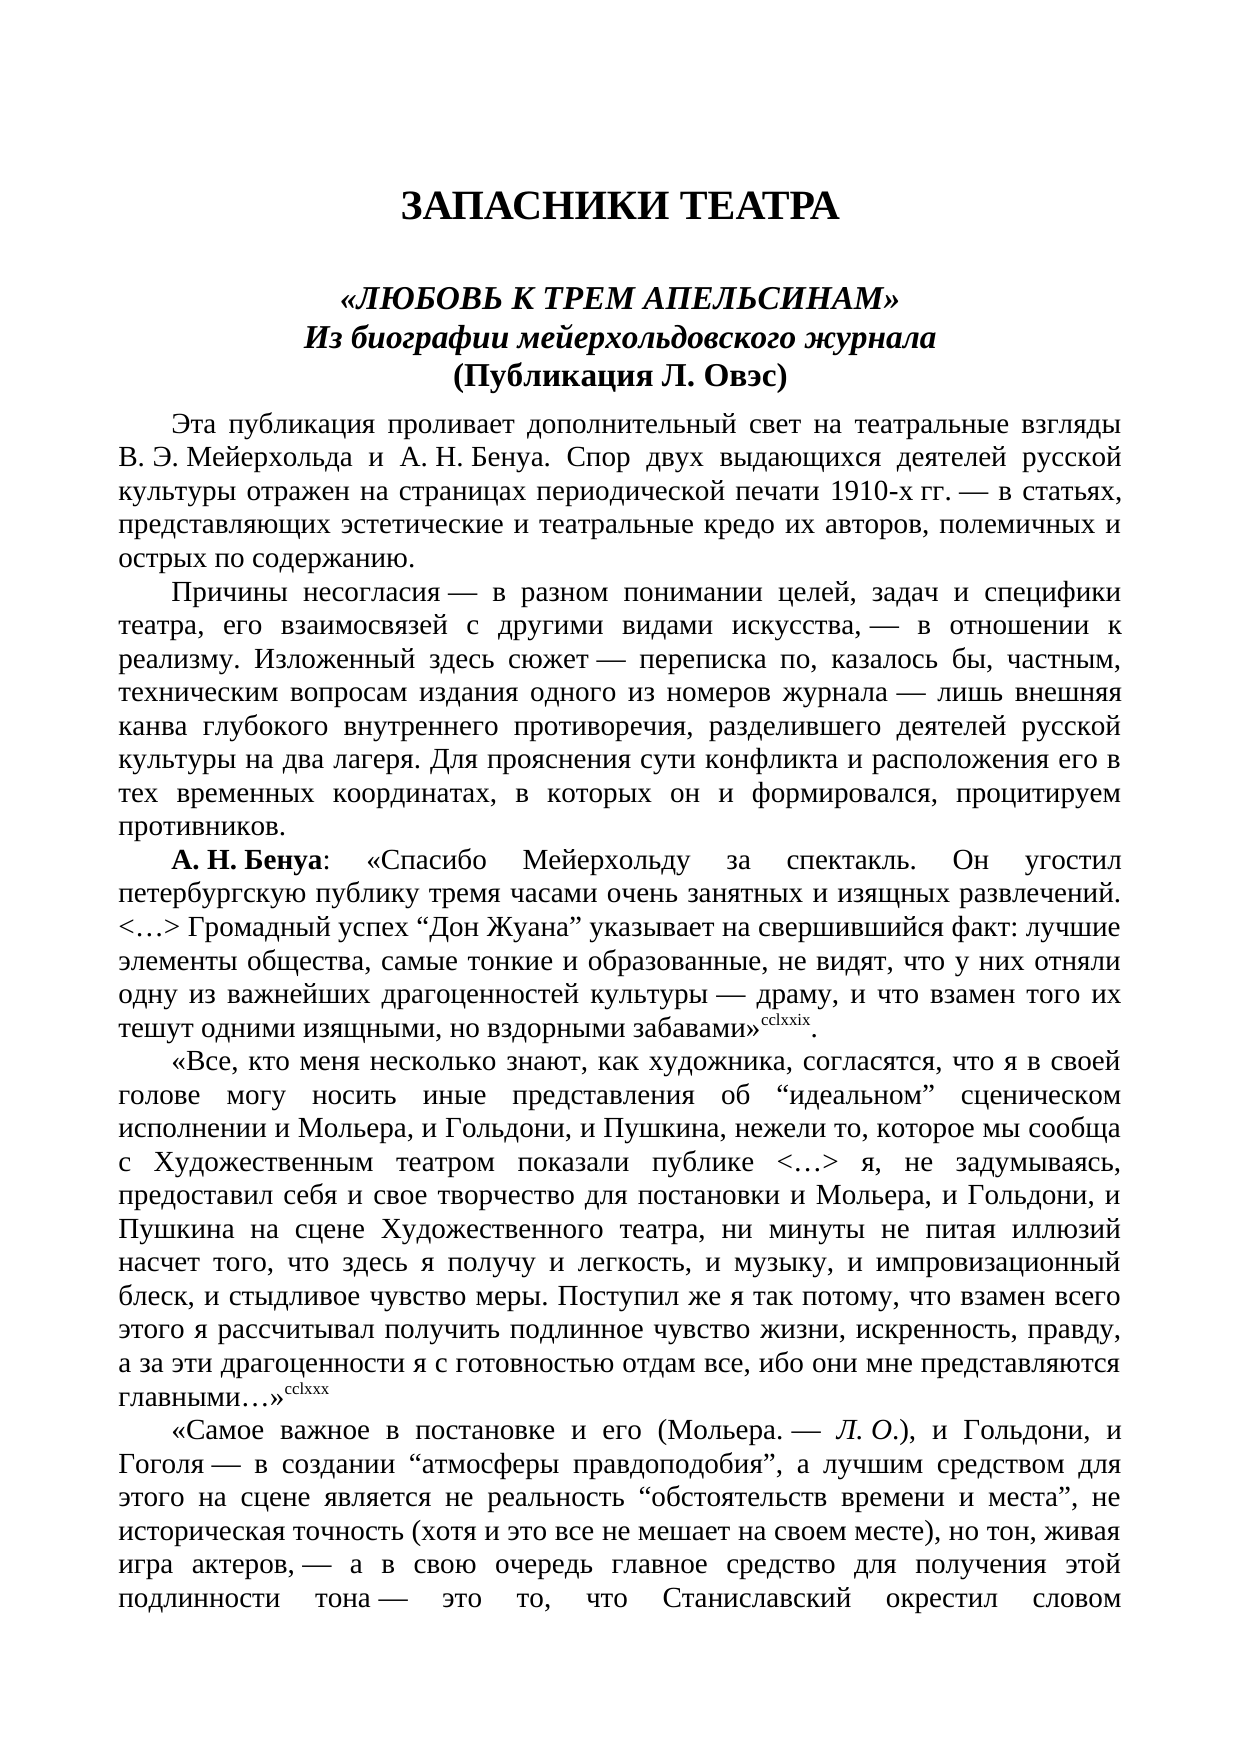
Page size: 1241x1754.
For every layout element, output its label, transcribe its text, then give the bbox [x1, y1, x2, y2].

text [118, 1412, 1122, 1613]
text А. Н. Бенуа: «Спасибо Мейерхольду за спектакль. Он угостил петербургскую публику тремя часами очень занятных и изящных развлечений. <…> Громадный успех “Дон Жуана” указывает на свершившийся факт: лучшие элементы общества, самые тонкие и образованные, не видят, что у них отняли одну из важнейших драгоценностей культуры — драму, и что взамен того их тешут одними изящными, но вздорными забавами». [118, 842, 1122, 1043]
text Эта публикация проливает дополнительный свет на театральные взгляды В. Э. Мейерхольда и А. Н. Бенуа. Спор двух выдающихся деятелей русской культуры отражен на страницах периодической печати 1910-х гг. — в статьях, представляющих эстетические и театральные кредо их авторов, полемичных и острых по содержанию. [118, 406, 1122, 574]
subtitle {125} Запасники театра [118, 181, 1122, 228]
subtitle «Любовь к трем апельсинам» Из биографии мейерхольдовского журнала (Публикация Л. Овэс) [118, 278, 1122, 393]
text «Все, кто меня несколько знают, как художника, согласятся, что я в своей голове могу носить иные представления об “идеальном” сценическом исполнении и Мольера, и Гольдони, и Пушкина, нежели то, которое мы сообща с Художественным театром показали публике <…> я, не задумываясь, предоставил себя и свое творчество для постановки и Мольера, и Гольдони, и Пушкина на сцене Художественного театра, ни минуты не питая иллюзий насчет того, что здесь я получу и легкость, и музыку, и импровизационный блеск, и стыдливое чувство меры. Поступил же я так потому, что взамен всего этого я рассчитывал получить подлинное чувство жизни, искренность, правду, а за эти драгоценности я с готовностью отдам все, ибо они мне представляются главными…» [118, 1043, 1122, 1412]
text Причины несогласия — в разном понимании целей, задач и специфики театра, его взаимосвязей с другими видами искусства, — в отношении к реализму. Изложенный здесь сюжет — переписка по, казалось бы, частным, техническим вопросам издания одного из номеров журнала — лишь внешняя канва глубокого внутреннего противоречия, разделившего деятелей русской культуры на два лагеря. Для прояснения сути конфликта и расположения его в тех временных координатах, в которых он и формировался, процитируем противников. [118, 574, 1122, 842]
